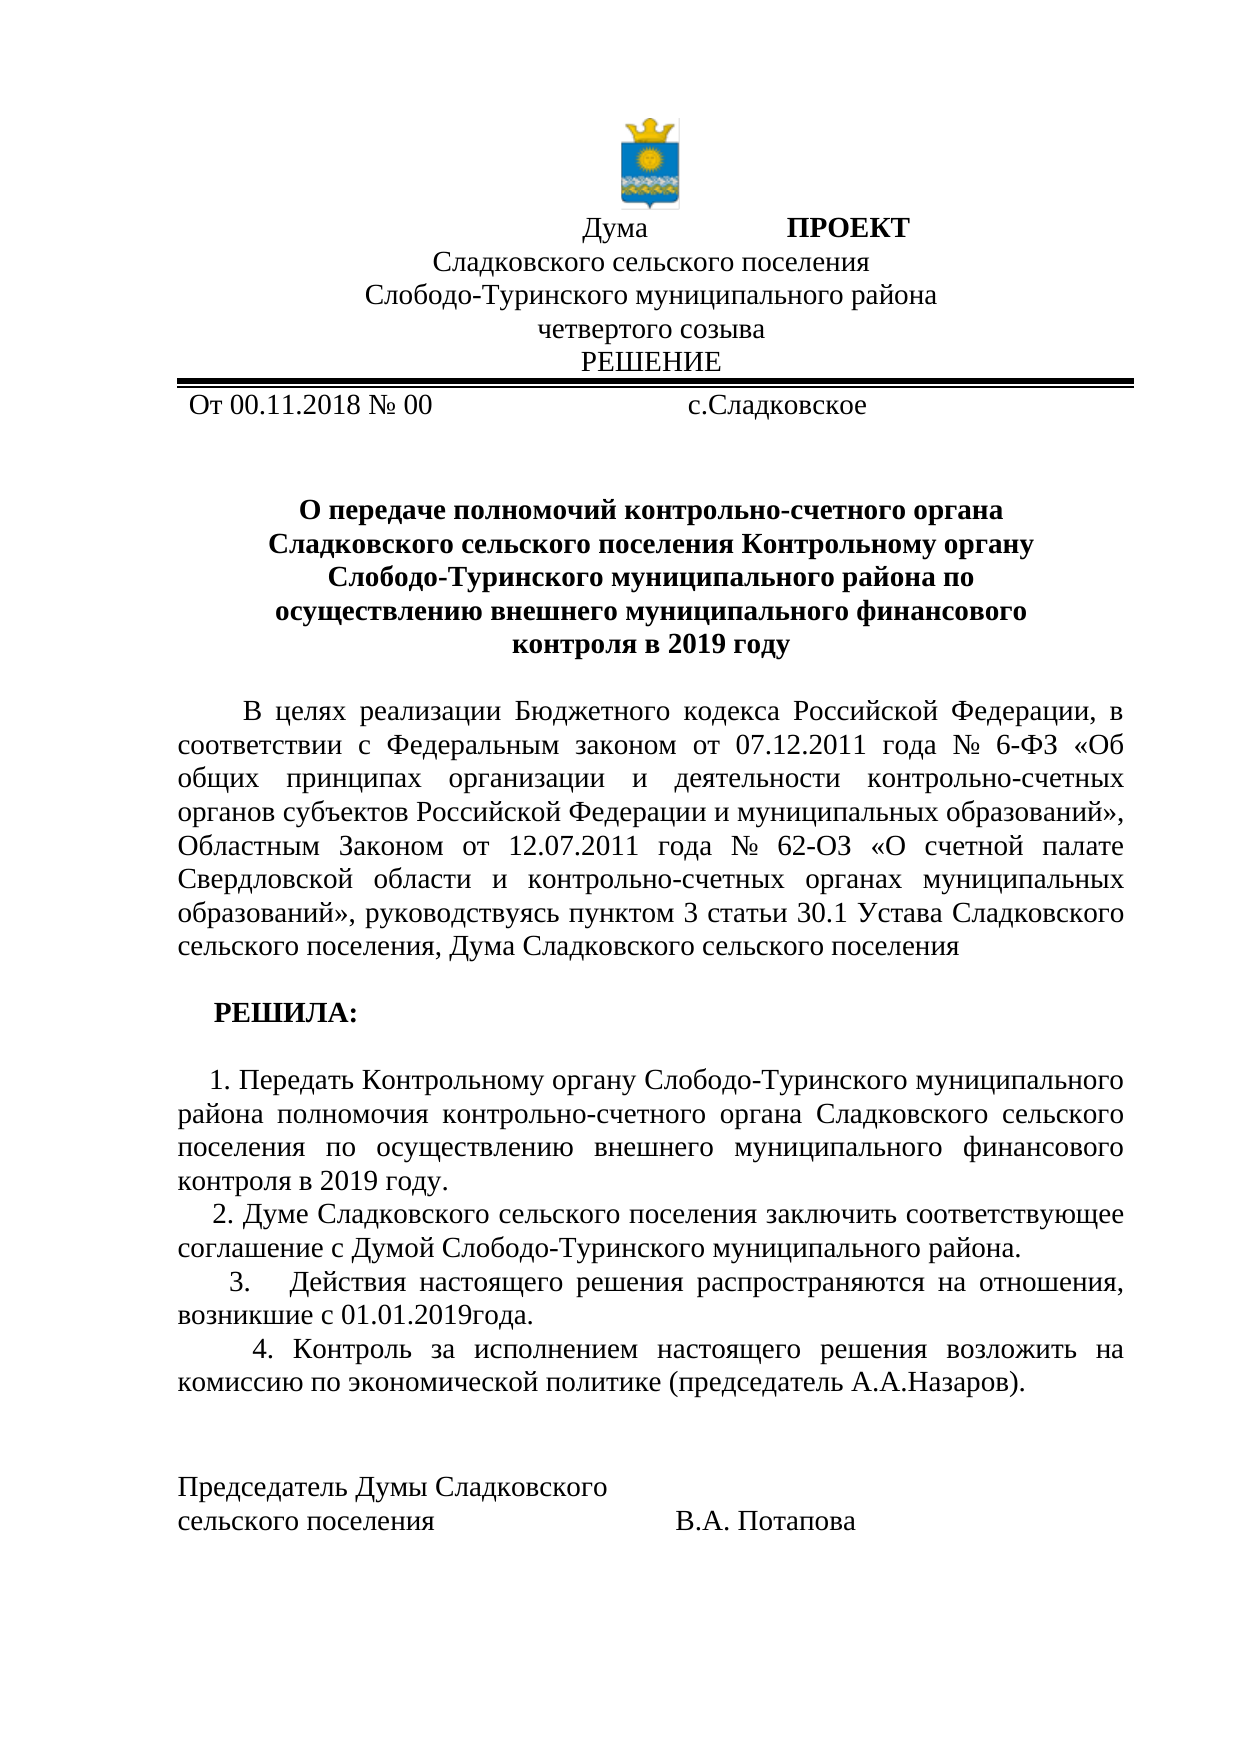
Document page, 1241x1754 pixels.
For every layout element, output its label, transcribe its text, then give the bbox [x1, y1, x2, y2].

text Сладковского сельского поселения Контрольному органу [177, 526, 1125, 559]
text РЕШЕНИЕ [177, 344, 1125, 378]
text контроля в 2019 году [177, 626, 1125, 660]
text Сладковского сельского поселения [177, 244, 1125, 277]
text сельского поселения В.А. Потапова [177, 1503, 1125, 1536]
text Слободо-Туринского муниципального района [177, 277, 1125, 311]
text Дума ПРОЕКТ [177, 210, 1125, 244]
text 3. Действия настоящего решения распространяются на отношения, возникшие с 01.01.2019года. [177, 1264, 1125, 1331]
text РЕШИЛА: [177, 995, 1125, 1029]
text Слободо-Туринского муниципального района по [177, 559, 1125, 593]
text 2. Думе Сладковского сельского поселения заключить соответствующее соглашение с Думой Слободо-Туринского муниципального района. [177, 1197, 1125, 1264]
text О передаче полномочий контрольно-счетного органа [177, 492, 1125, 526]
table_header От 00.11.2018 № 00 с.Сладковское [177, 388, 1133, 421]
text осуществлению внешнего муниципального финансового [177, 593, 1125, 626]
text В целях реализации Бюджетного кодекса Российской Федерации, в соответствии с Федеральным законом от 07.12.2011 года № 6-ФЗ «Об общих принципах организации и деятельности контрольно-счетных органов субъектов Российской Федерации и муниципальных образований», Областным Законом от 12.07.2011 года № 62-ОЗ «О счетной палате Свердловской области и контрольно-счетных органах муниципальных образований», руководствуясь пунктом 3 статьи 30.1 Устава Сладковского сельского поселения, Дума Сладковского сельского поселения [177, 693, 1125, 962]
picture [621, 118, 681, 211]
text 4. Контроль за исполнением настоящего решения возложить на комиссию по экономической политике (председатель А.А.Назаров). [177, 1331, 1125, 1398]
text Председатель Думы Сладковского [177, 1469, 1125, 1503]
text 1. Передать Контрольному органу Слободо-Туринского муниципального района полномочия контрольно-счетного органа Сладковского сельского поселения по осуществлению внешнего муниципального финансового контроля в 2019 году. [177, 1062, 1125, 1197]
text четвертого созыва [177, 311, 1125, 344]
